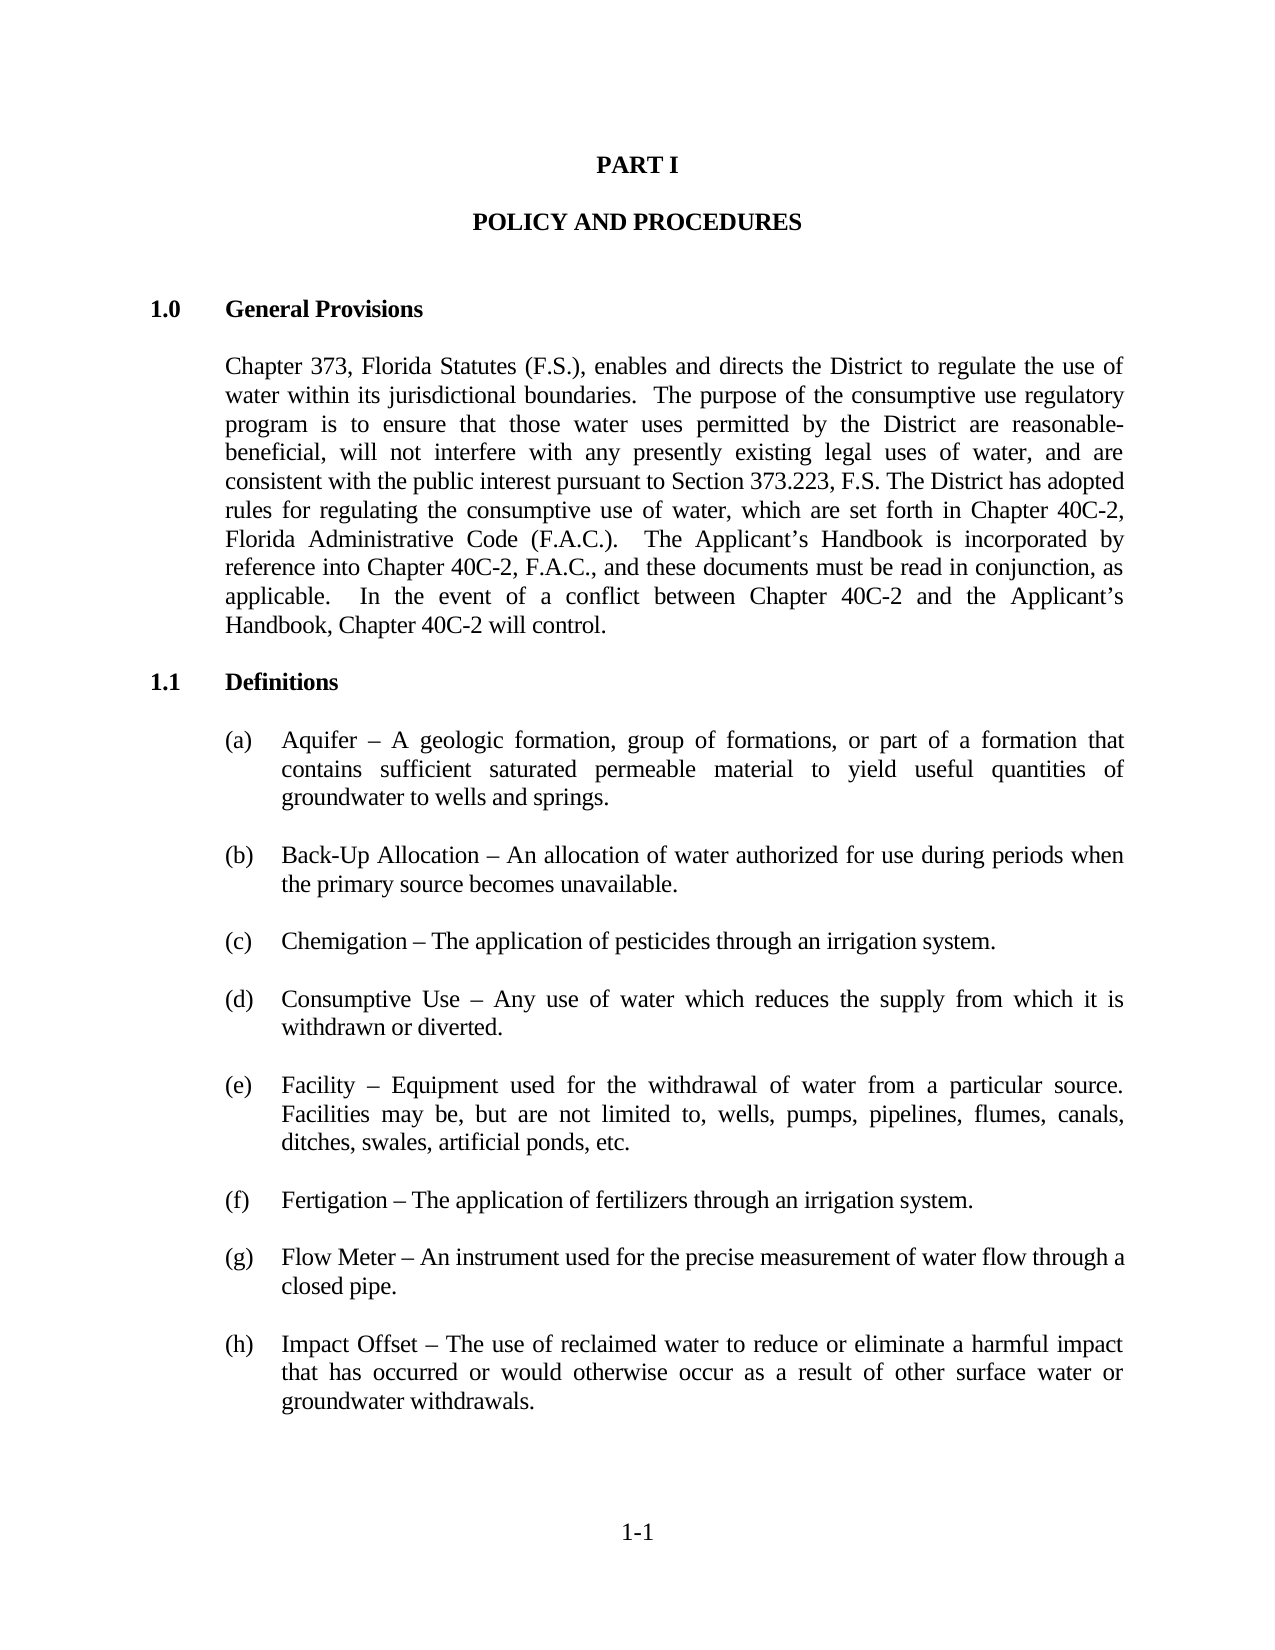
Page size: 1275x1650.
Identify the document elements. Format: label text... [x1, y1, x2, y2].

subtitle PART I [150, 150, 1125, 179]
text (f) Fertigation – The application of fertilizers through an irrigation system. [225, 1185, 1125, 1214]
text (b) Back-Up Allocation – An allocation of water authorized for use during periods when the primary source becomes unavailable. [225, 840, 1125, 897]
text 1.1 Definitions [150, 667, 1125, 696]
text (e) Facility – Equipment used for the withdrawal of water from a particular source. Facilities may be, but are not limited to, wells, pumps, pipelines, flumes, canals, ditches, swales, artificial ponds, etc. [225, 1070, 1125, 1156]
text (g) Flow Meter – An instrument used for the precise measurement of water flow through a closed pipe. [225, 1242, 1125, 1300]
text (d) Consumptive Use – Any use of water which reduces the supply from which it is withdrawn or diverted. [225, 984, 1125, 1041]
text (a) Aquifer – A geologic formation, group of formations, or part of a formation that contains sufficient saturated permeable material to yield useful quantities of groundwater to wells and springs. [225, 725, 1125, 811]
text Chapter 373, Florida Statutes (F.S.), enables and directs the District to regulate the use of water within its jurisdictional boundaries. The purpose of the consumptive use regulatory program is to ensure that those water uses permitted by the District are reasonable-beneficial, will not interfere with any presently existing legal uses of water, and are consistent with the public interest pursuant to Section 373.223, F.S. The District has adopted rules for regulating the consumptive use of water, which are set forth in Chapter 40C-2, Florida Administrative Code (F.A.C.). The Applicant’s Handbook is incorporated by reference into Chapter 40C-2, F.A.C., and these documents must be read in conjunction, as applicable. In the event of a conflict between Chapter 40C-2 and the Applicant’s Handbook, Chapter 40C-2 will control. [150, 351, 1125, 639]
text 1.0 General Provisions [150, 294, 1125, 322]
text (h) Impact Offset – The use of reclaimed water to reduce or eliminate a harmful impact that has occurred or would otherwise occur as a result of other surface water or groundwater withdrawals. [225, 1329, 1125, 1415]
subtitle POLICY AND PROCEDURES [150, 207, 1125, 236]
text (c) Chemigation – The application of pesticides through an irrigation system. [225, 926, 1125, 955]
